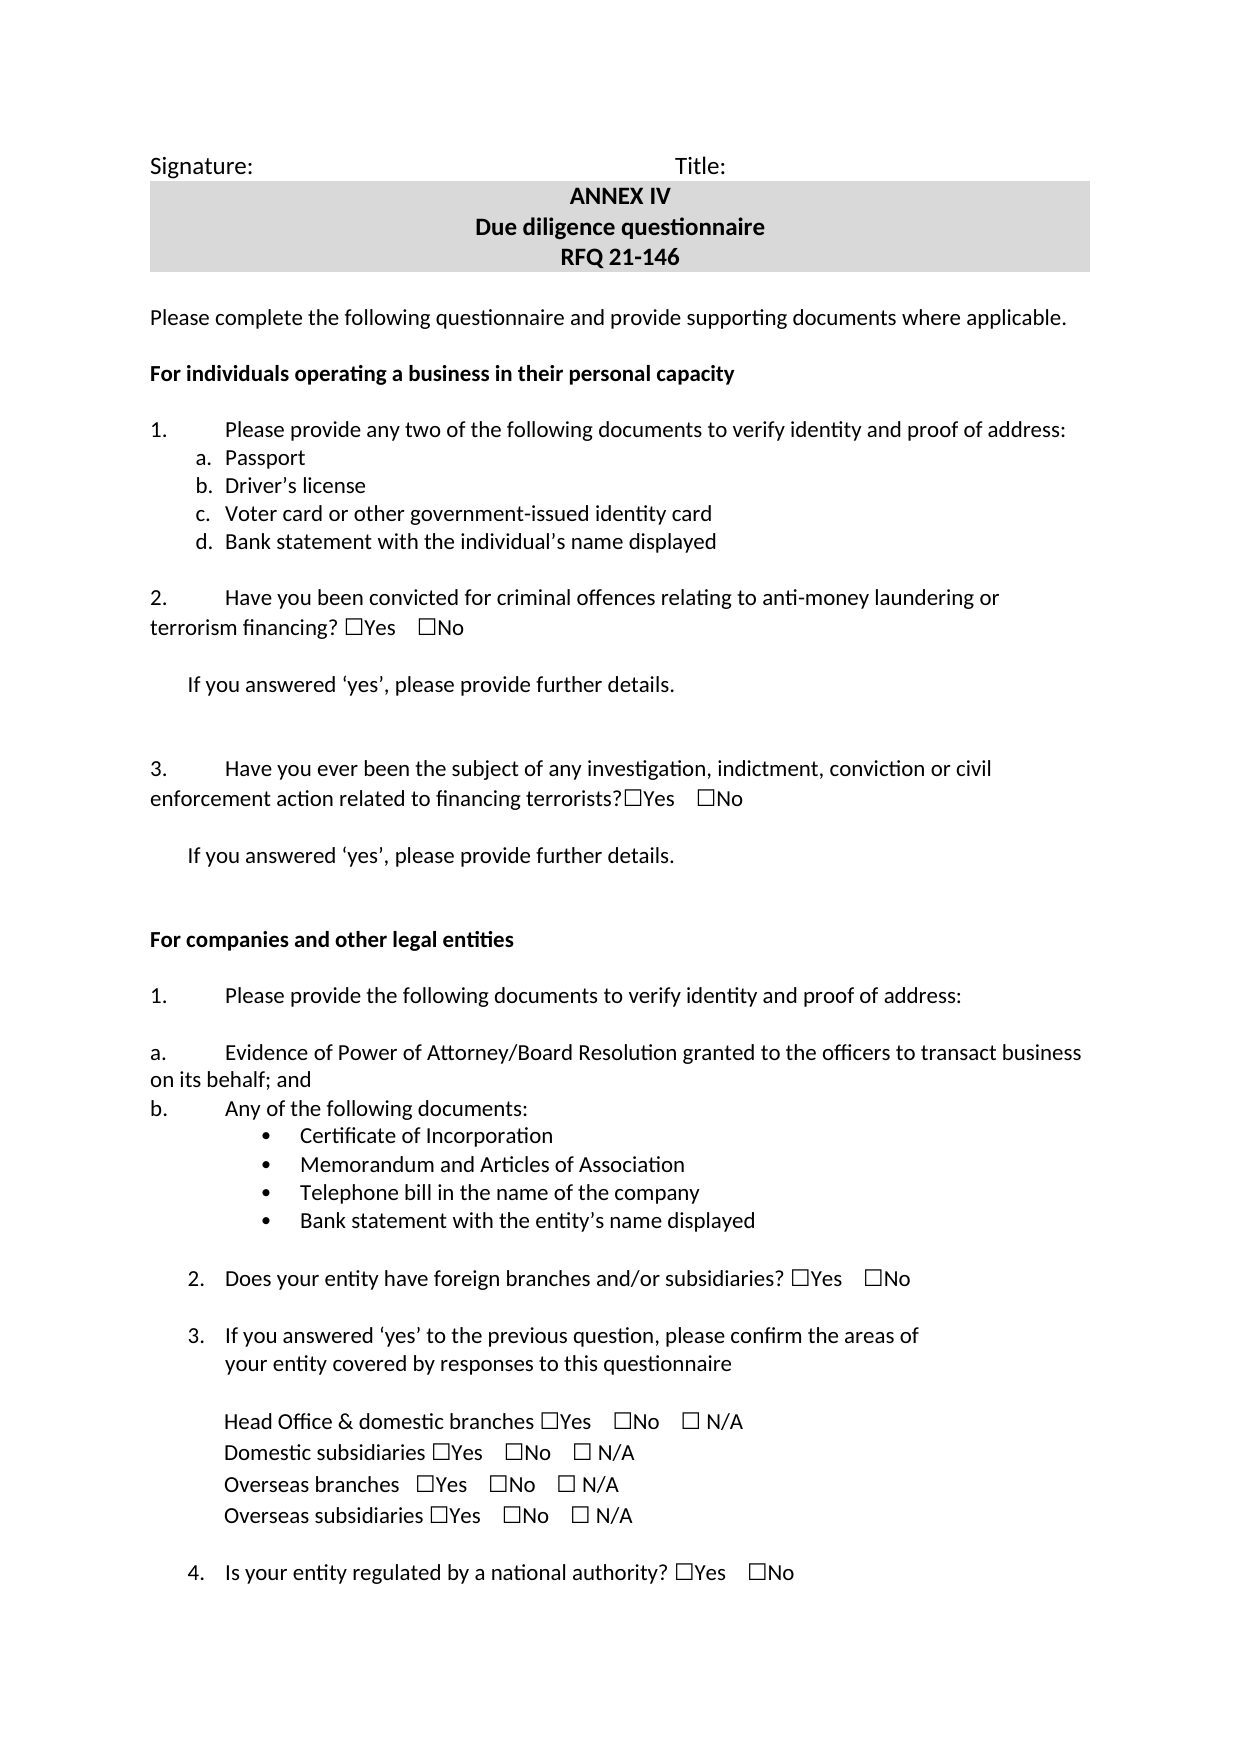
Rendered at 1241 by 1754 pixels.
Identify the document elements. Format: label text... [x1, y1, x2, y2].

text For individuals operating a business in their personal capacity [150, 359, 1090, 387]
list Memorandum and Articles of Association [262, 1150, 1090, 1178]
list Certificate of Incorporation [262, 1122, 1090, 1150]
list Please provide the following documents to verify identity and proof of address: [150, 982, 1090, 1009]
list Evidence of Power of Attorney/Board Resolution granted to the officers to transact business on its behalf; and [150, 1038, 1090, 1094]
text For companies and other legal entities [150, 926, 1090, 953]
text Head Office & domestic branches ☐Yes ☐No ☐ N/A [224, 1405, 1090, 1436]
text Due diligence questionnaire [150, 211, 1090, 242]
list Driver’s license [195, 471, 1090, 499]
list Passport [195, 443, 1090, 471]
list Have you ever been the subject of any investigation, indictment, conviction or civil enforcement action related to financing terrorists?☐Yes ☐No [150, 754, 1090, 813]
text Please complete the following questionnaire and provide supporting documents where applicable. [150, 303, 1090, 331]
list Bank statement with the entity’s name displayed [262, 1206, 1090, 1234]
list If you answered ‘yes’ to the previous question, please confirm the areas of your entity covered by responses to this questionnaire [187, 1321, 1090, 1377]
list Voter card or other government-issued identity card [195, 499, 1090, 527]
list Is your entity regulated by a national authority? ☐Yes ☐No [187, 1556, 1090, 1587]
text Overseas branches ☐Yes ☐No ☐ N/A [224, 1468, 1090, 1499]
text Domestic subsidiaries ☐Yes ☐No ☐ N/A [224, 1436, 1090, 1468]
list Bank statement with the individual’s name displayed [195, 527, 1090, 555]
text RFQ 21-146 [150, 242, 1090, 272]
text Overseas subsidiaries ☐Yes ☐No ☐ N/A [224, 1499, 1090, 1530]
list Does your entity have foreign branches and/or subsidiaries? ☐Yes ☐No [187, 1262, 1090, 1293]
text Signature: Title: [150, 150, 1090, 181]
list Have you been convicted for criminal offences relating to anti-money laundering or terrorism financing? ☐Yes ☐No [150, 583, 1090, 642]
text If you answered ‘yes’, please provide further details. [150, 841, 1090, 869]
text ANNEX IV [150, 181, 1090, 211]
text If you answered ‘yes’, please provide further details. [150, 670, 1090, 698]
list Any of the following documents: [150, 1094, 1090, 1122]
list Telephone bill in the name of the company [262, 1178, 1090, 1206]
list Please provide any two of the following documents to verify identity and proof of address: [150, 415, 1090, 443]
